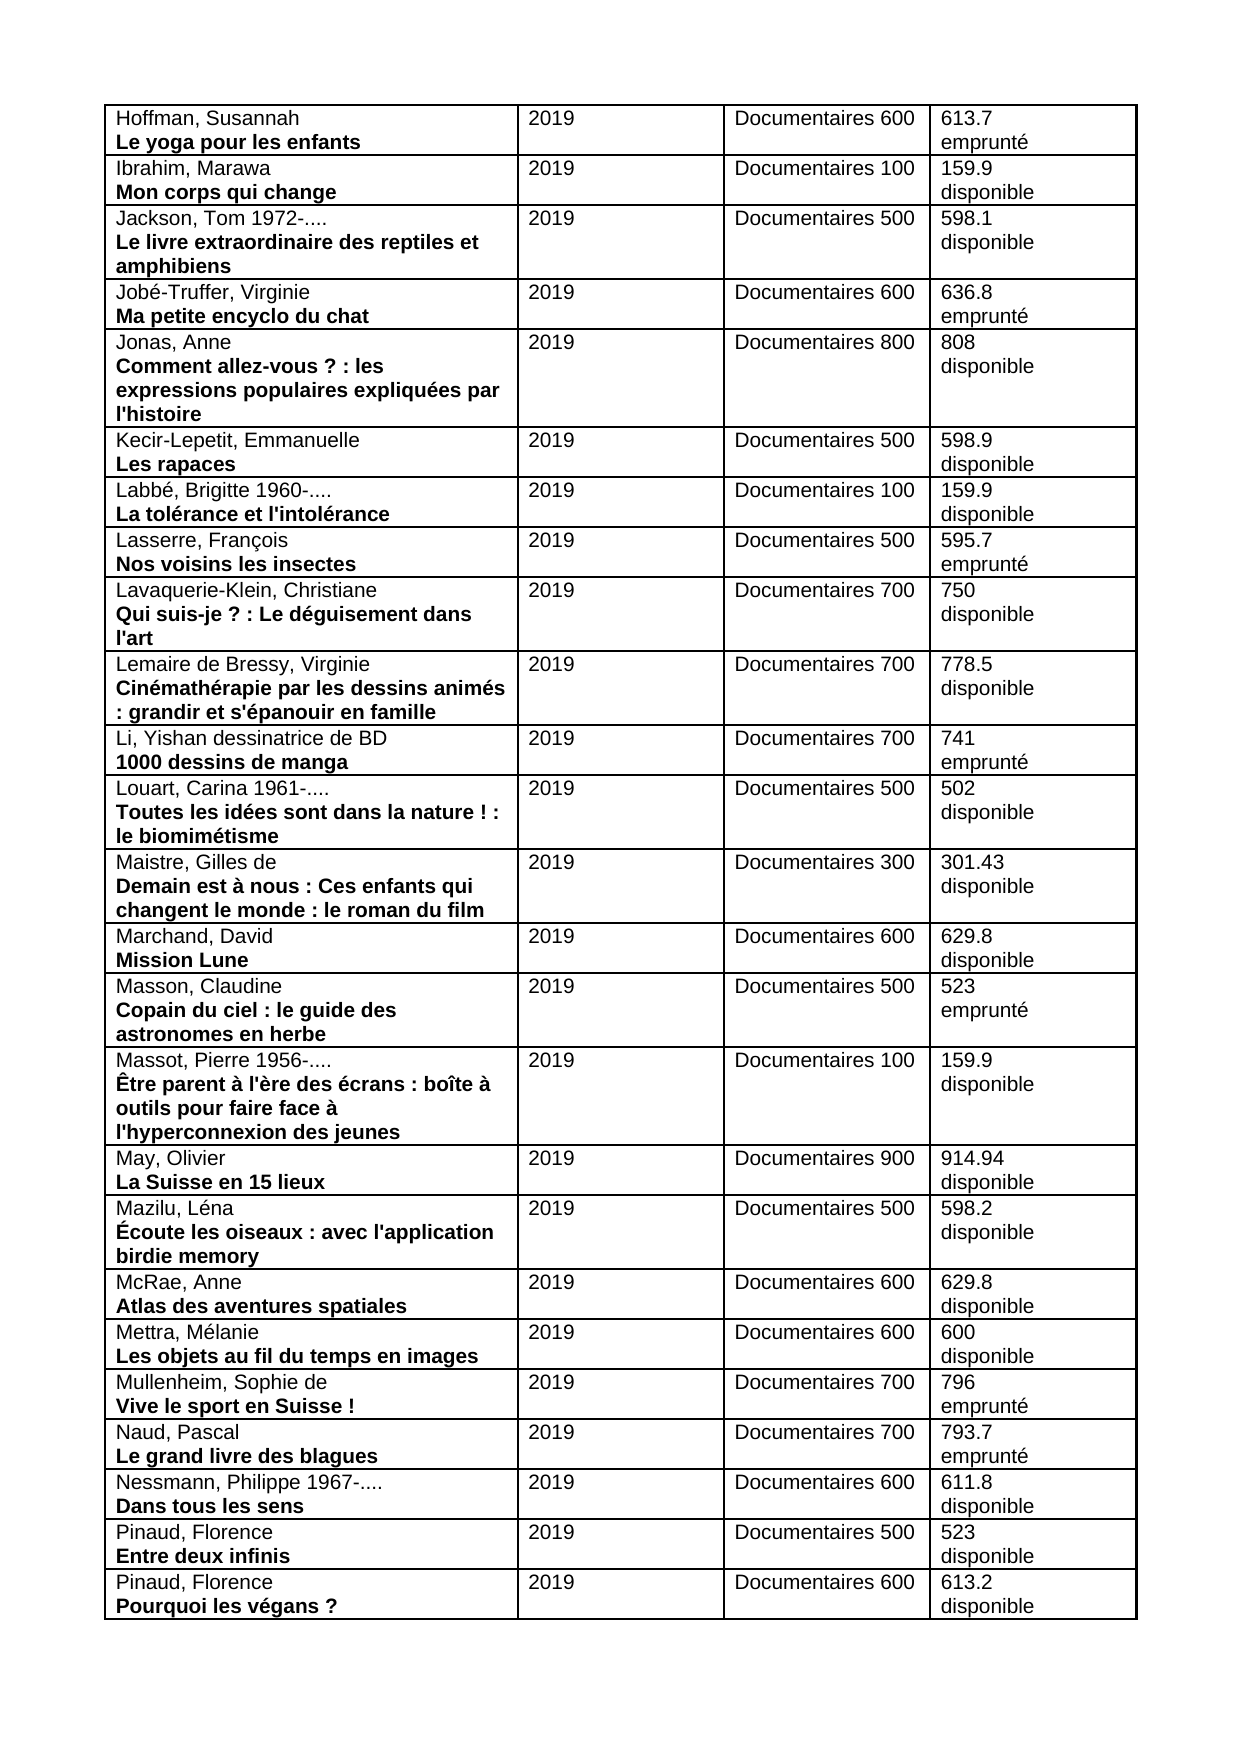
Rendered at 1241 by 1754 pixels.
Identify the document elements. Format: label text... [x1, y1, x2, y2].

table_cell Mettra, Mélanie Les objets au fil du temps en images [106, 1320, 517, 1368]
table_cell 2019 [519, 1146, 723, 1194]
table_cell Documentaires 700 [725, 1420, 929, 1468]
table_cell Mullenheim, Sophie de Vive le sport en Suisse ! [106, 1370, 517, 1418]
table_cell 2019 [519, 1420, 723, 1468]
table_cell 2019 [519, 1570, 723, 1618]
table_cell 2019 [519, 776, 723, 848]
table_cell 2019 [519, 156, 723, 204]
table_cell Documentaires 500 [725, 1520, 929, 1568]
table_cell 159.9 disponible [931, 478, 1135, 526]
table_cell 301.43 disponible [931, 850, 1135, 922]
table_cell 598.1 disponible [931, 206, 1135, 278]
table_cell Documentaires 600 [725, 106, 929, 154]
table_cell 523 emprunté [931, 974, 1135, 1046]
table_cell 793.7 emprunté [931, 1420, 1135, 1468]
table_cell 523 disponible [931, 1520, 1135, 1568]
table_cell 750 disponible [931, 578, 1135, 650]
table_cell 2019 [519, 528, 723, 576]
table_cell May, Olivier La Suisse en 15 lieux [106, 1146, 517, 1194]
table_cell 2019 [519, 1196, 723, 1268]
table_cell 598.9 disponible [931, 428, 1135, 476]
table_cell 2019 [519, 206, 723, 278]
table_cell Marchand, David Mission Lune [106, 924, 517, 972]
table_cell 2019 [519, 726, 723, 774]
table_cell Documentaires 100 [725, 156, 929, 204]
table_cell 2019 [519, 428, 723, 476]
table_cell 2019 [519, 850, 723, 922]
table_cell McRae, Anne Atlas des aventures spatiales [106, 1270, 517, 1318]
table_cell Massot, Pierre 1956-.... Être parent à l'ère des écrans : boîte à outils pour faire face à l'hyperconnexion des jeunes [106, 1048, 517, 1144]
table_cell Lasserre, François Nos voisins les insectes [106, 528, 517, 576]
table_cell 741 emprunté [931, 726, 1135, 774]
table_cell 2019 [519, 330, 723, 426]
table_cell Documentaires 600 [725, 1570, 929, 1618]
table_cell Documentaires 300 [725, 850, 929, 922]
table_cell Pinaud, Florence Entre deux infinis [106, 1520, 517, 1568]
table_cell Documentaires 600 [725, 1470, 929, 1518]
table_cell 914.94 disponible [931, 1146, 1135, 1194]
table_cell 2019 [519, 1048, 723, 1144]
table_cell 502 disponible [931, 776, 1135, 848]
table_cell Jobé-Truffer, Virginie Ma petite encyclo du chat [106, 280, 517, 328]
table_cell Lavaquerie-Klein, Christiane Qui suis-je ? : Le déguisement dans l'art [106, 578, 517, 650]
table_cell 600 disponible [931, 1320, 1135, 1368]
table_cell 2019 [519, 106, 723, 154]
table_cell Louart, Carina 1961-.... Toutes les idées sont dans la nature ! : le biomimétisme [106, 776, 517, 848]
table_cell Documentaires 600 [725, 1270, 929, 1318]
table_cell Documentaires 500 [725, 776, 929, 848]
table_cell Nessmann, Philippe 1967-.... Dans tous les sens [106, 1470, 517, 1518]
table_cell 2019 [519, 924, 723, 972]
table_cell 2019 [519, 974, 723, 1046]
table_cell 159.9 disponible [931, 156, 1135, 204]
table_cell 2019 [519, 1520, 723, 1568]
table_cell 778.5 disponible [931, 652, 1135, 724]
table_cell Documentaires 700 [725, 652, 929, 724]
table_cell Documentaires 600 [725, 1320, 929, 1368]
table_cell Lemaire de Bressy, Virginie Cinémathérapie par les dessins animés : grandir et s'épanouir en famille [106, 652, 517, 724]
table_cell Pinaud, Florence Pourquoi les végans ? [106, 1570, 517, 1618]
table_cell Documentaires 500 [725, 206, 929, 278]
table_cell 2019 [519, 578, 723, 650]
table_cell Kecir-Lepetit, Emmanuelle Les rapaces [106, 428, 517, 476]
table_cell Documentaires 700 [725, 726, 929, 774]
table_cell Documentaires 700 [725, 578, 929, 650]
table_cell 159.9 disponible [931, 1048, 1135, 1144]
table_cell 2019 [519, 1470, 723, 1518]
table_cell Documentaires 100 [725, 478, 929, 526]
table_cell Documentaires 600 [725, 280, 929, 328]
table_cell Labbé, Brigitte 1960-.... La tolérance et l'intolérance [106, 478, 517, 526]
table_cell Documentaires 100 [725, 1048, 929, 1144]
table_cell 796 emprunté [931, 1370, 1135, 1418]
table_cell Ibrahim, Marawa Mon corps qui change [106, 156, 517, 204]
table_cell Jackson, Tom 1972-.... Le livre extraordinaire des reptiles et amphibiens [106, 206, 517, 278]
table_cell 2019 [519, 478, 723, 526]
table_cell Documentaires 700 [725, 1370, 929, 1418]
table_cell Documentaires 900 [725, 1146, 929, 1194]
table_cell Mazilu, Léna Écoute les oiseaux : avec l'application birdie memory [106, 1196, 517, 1268]
table_cell 2019 [519, 1270, 723, 1318]
table_cell Naud, Pascal Le grand livre des blagues [106, 1420, 517, 1468]
table_cell Documentaires 500 [725, 974, 929, 1046]
table_cell 629.8 disponible [931, 1270, 1135, 1318]
table_cell Documentaires 500 [725, 1196, 929, 1268]
table_cell Documentaires 800 [725, 330, 929, 426]
table_cell 808 disponible [931, 330, 1135, 426]
table_cell 2019 [519, 280, 723, 328]
table_cell Maistre, Gilles de Demain est à nous : Ces enfants qui changent le monde : le roman du film [106, 850, 517, 922]
table_cell 2019 [519, 1320, 723, 1368]
table_cell 613.2 disponible [931, 1570, 1135, 1618]
table_cell 613.7 emprunté [931, 106, 1135, 154]
table_cell 595.7 emprunté [931, 528, 1135, 576]
table_cell 611.8 disponible [931, 1470, 1135, 1518]
table_cell 636.8 emprunté [931, 280, 1135, 328]
table_cell Jonas, Anne Comment allez-vous ? : les expressions populaires expliquées par l'histoire [106, 330, 517, 426]
table_cell Masson, Claudine Copain du ciel : le guide des astronomes en herbe [106, 974, 517, 1046]
table_cell 629.8 disponible [931, 924, 1135, 972]
table_cell 598.2 disponible [931, 1196, 1135, 1268]
table_cell 2019 [519, 1370, 723, 1418]
table_cell Hoffman, Susannah Le yoga pour les enfants [106, 106, 517, 154]
table_cell Li, Yishan dessinatrice de BD 1000 dessins de manga [106, 726, 517, 774]
table_cell Documentaires 600 [725, 924, 929, 972]
table_cell 2019 [519, 652, 723, 724]
table_cell Documentaires 500 [725, 428, 929, 476]
table_cell Documentaires 500 [725, 528, 929, 576]
